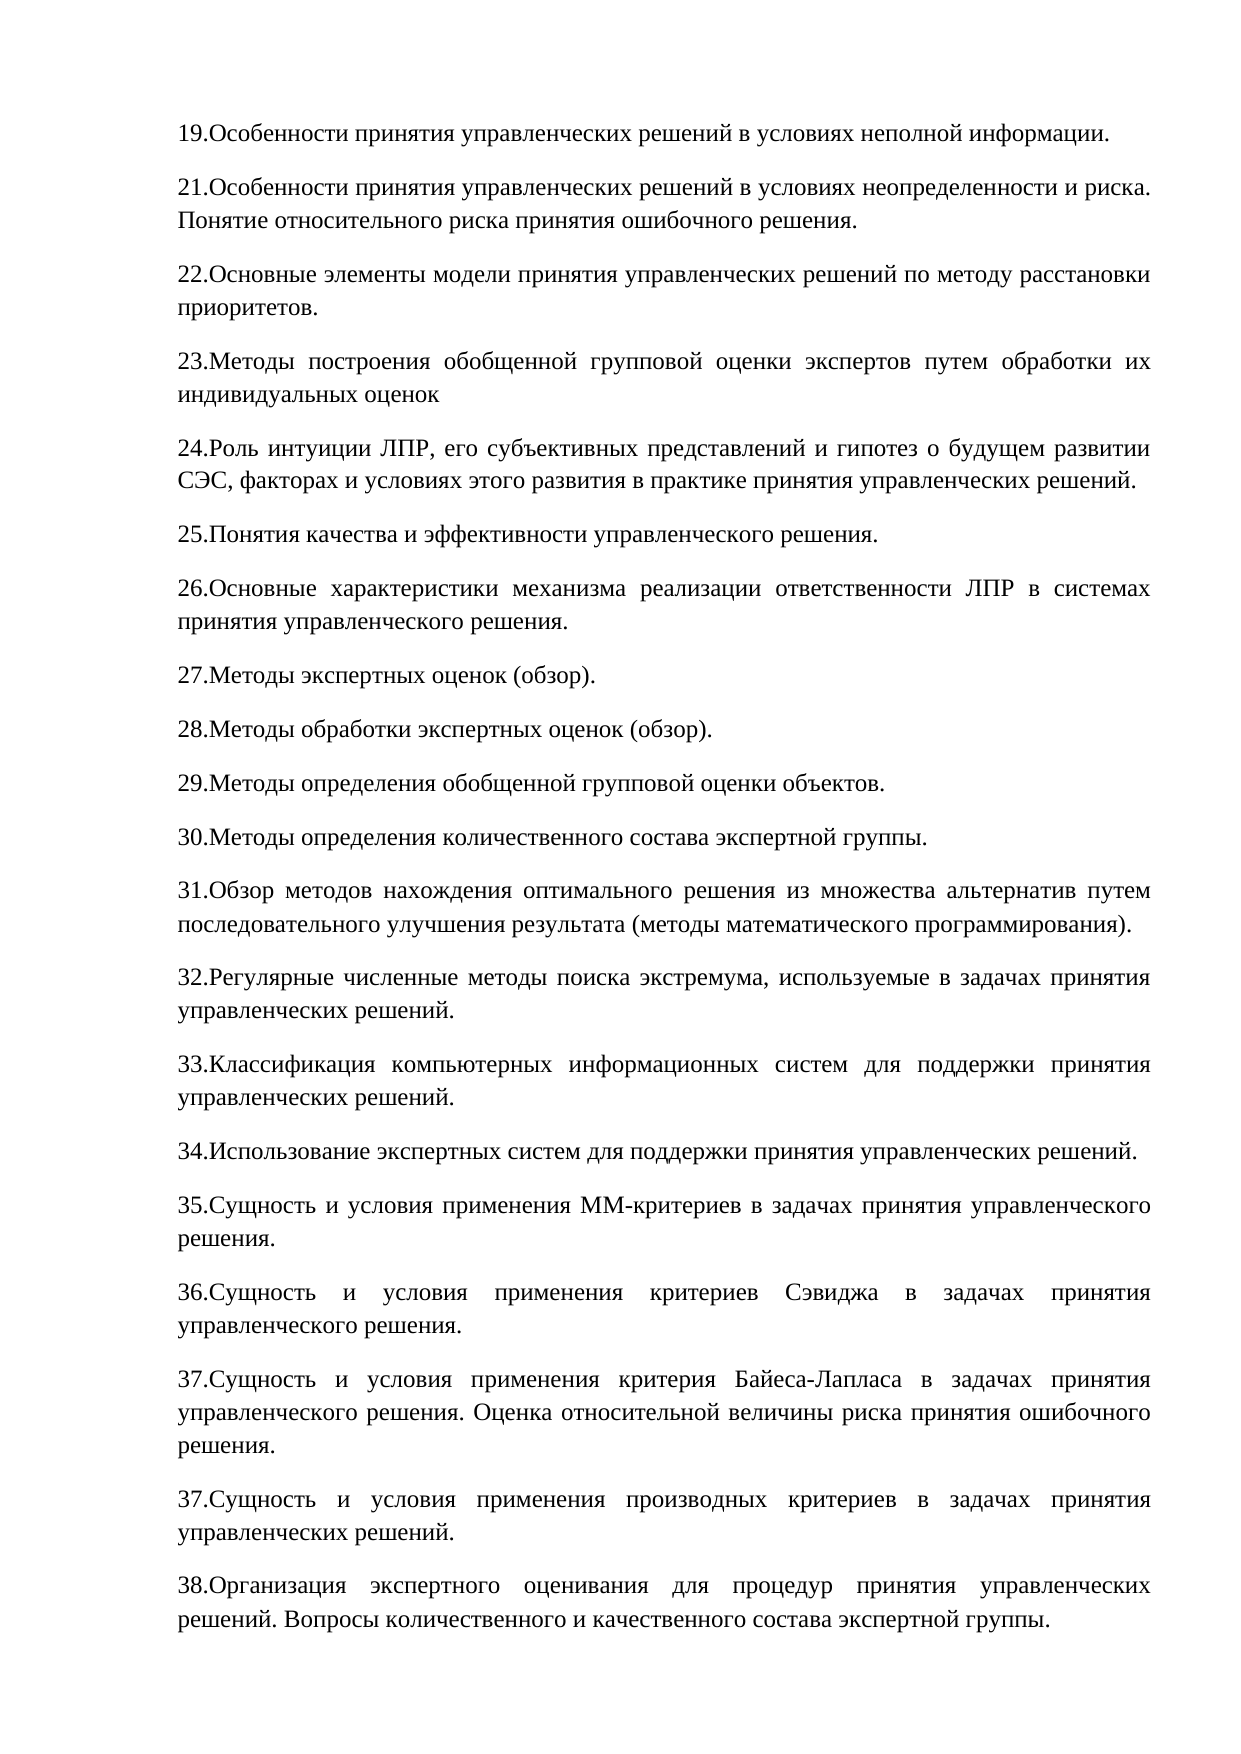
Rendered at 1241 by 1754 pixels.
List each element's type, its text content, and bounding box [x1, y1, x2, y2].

text 37.Сущность и условия применения производных критериев в задачах принятия управленческих решений. [177, 1484, 1152, 1546]
text 27.Методы экспертных оценок (обзор). [177, 660, 1152, 689]
text 29.Методы определения обобщенной групповой оценки объектов. [177, 768, 1152, 797]
text 19.Особенности принятия управленческих решений в условиях неполной информации. [177, 118, 1152, 147]
text 33.Классификация компьютерных информационных систем для поддержки принятия управленческих решений. [177, 1049, 1152, 1111]
text 34.Использование экспертных систем для поддержки принятия управленческих решений. [177, 1136, 1152, 1165]
text 26.Основные характеристики механизма реализации ответственности ЛПР в системах принятия управленческого решения. [177, 573, 1152, 635]
text 28.Методы обработки экспертных оценок (обзор). [177, 714, 1152, 743]
text 22.Основные элементы модели принятия управленческих решений по методу расстановки приоритетов. [177, 259, 1152, 321]
text 21.Особенности принятия управленческих решений в условиях неопределенности и риска. Понятие относительного риска принятия ошибочного решения. [177, 172, 1152, 234]
text 32.Регулярные численные методы поиска экстремума, используемые в задачах принятия управленческих решений. [177, 962, 1152, 1024]
text 23.Методы построения обобщенной групповой оценки экспертов путем обработки их индивидуальных оценок [177, 346, 1152, 407]
text 37.Сущность и условия применения критерия Байеса-Лапласа в задачах принятия управленческого решения. Оценка относительной величины риска принятия ошибочного решения. [177, 1364, 1152, 1459]
text 35.Сущность и условия применения ММ-критериев в задачах принятия управленческого решения. [177, 1190, 1152, 1252]
text 31.Обзор методов нахождения оптимального решения из множества альтернатив путем последовательного улучшения результата (методы математического программирования). [177, 876, 1152, 937]
text 24.Роль интуиции ЛПР, его субъективных представлений и гипотез о будущем развитии СЭС, факторах и условиях этого развития в практике принятия управленческих решений. [177, 433, 1152, 494]
text 30.Методы определения количественного состава экспертной группы. [177, 822, 1152, 851]
text 36.Сущность и условия применения критериев Сэвиджа в задачах принятия управленческого решения. [177, 1277, 1152, 1339]
text 25.Понятия качества и эффективности управленческого решения. [177, 519, 1152, 548]
text 38.Организация экспертного оценивания для процедур принятия управленческих решений. Вопросы количественного и качественного состава экспертной группы. [177, 1571, 1152, 1632]
